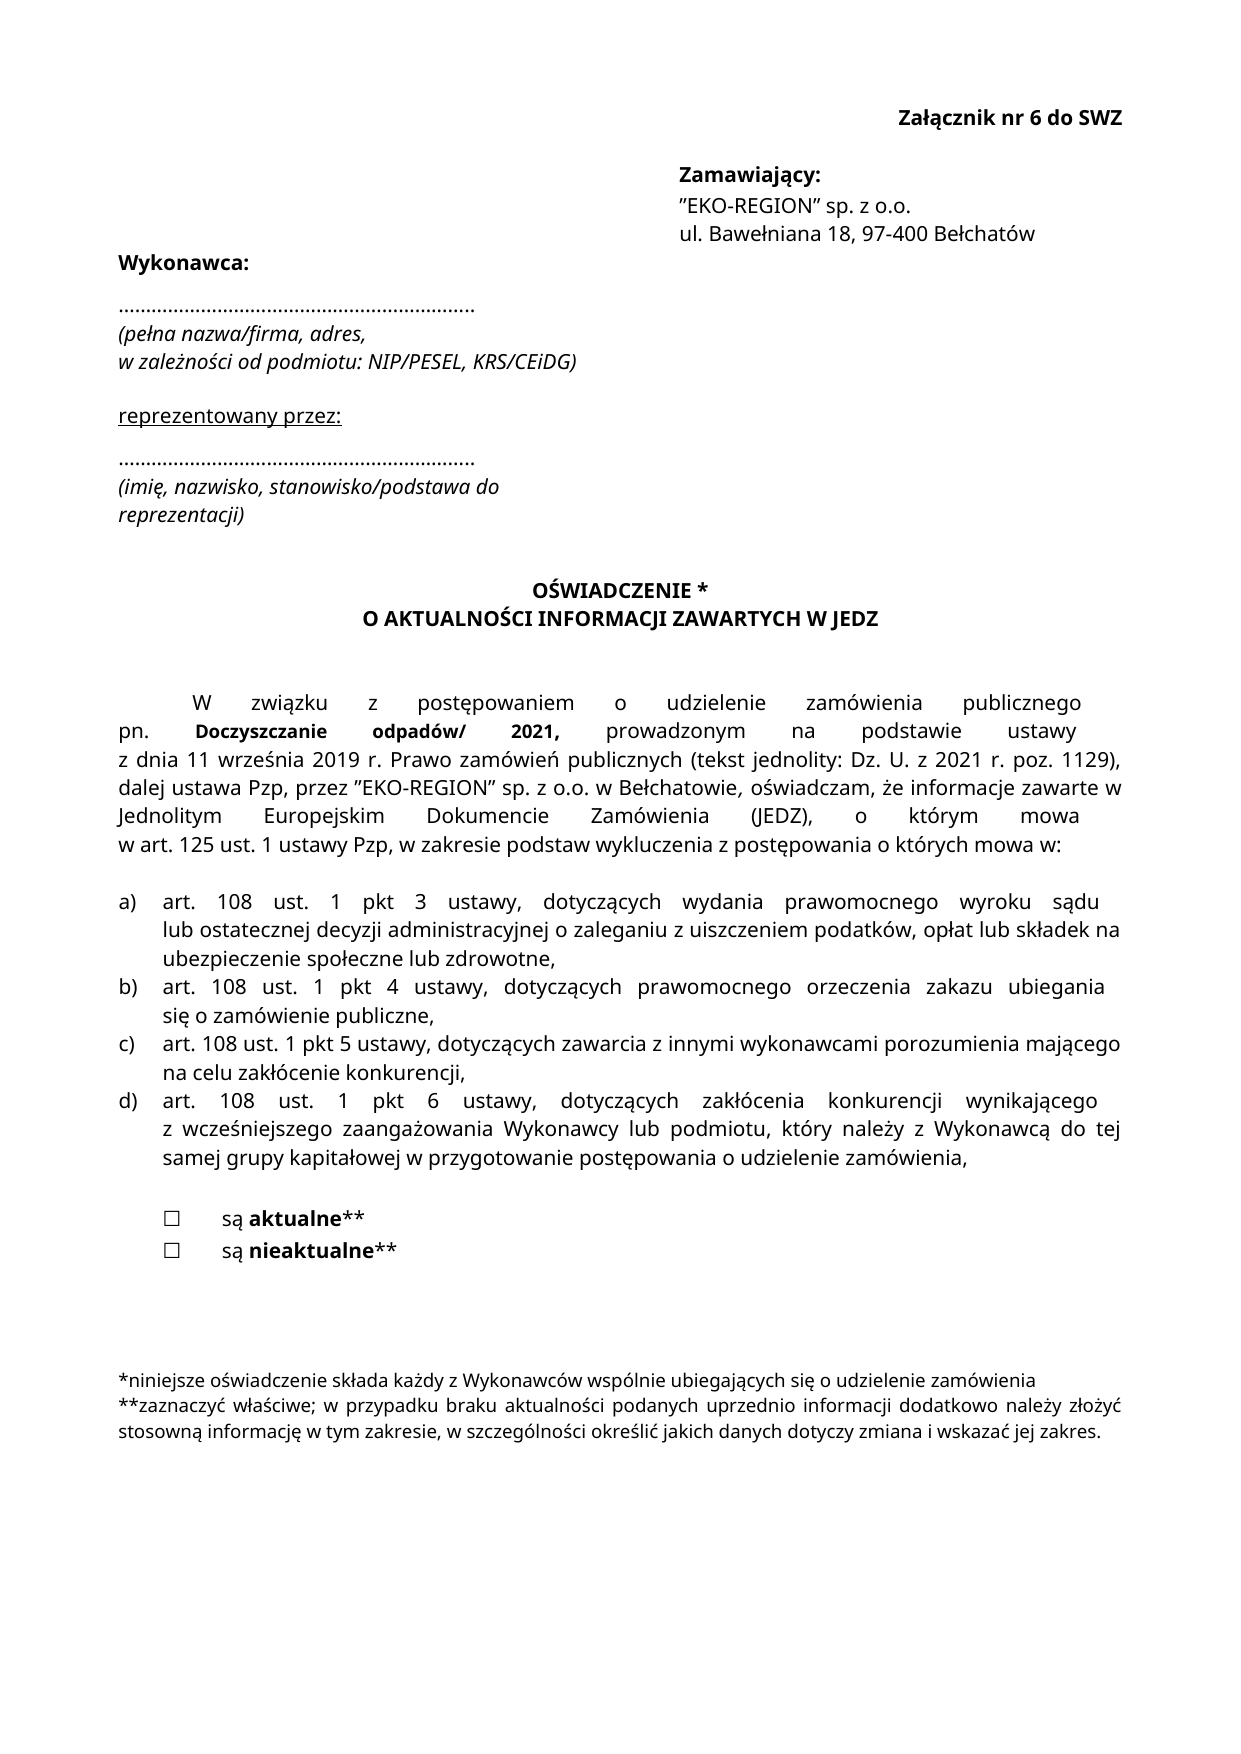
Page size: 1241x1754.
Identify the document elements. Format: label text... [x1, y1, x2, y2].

text b) art. 108 ust. 1 pkt 4 ustawy, dotyczących prawomocnego orzeczenia zakazu ubiegania się o zamówienie publiczne, [118, 972, 1122, 1029]
text (imię, nazwisko, stanowisko/podstawa do reprezentacji) [118, 472, 591, 529]
text ”EKO-REGION” sp. z o.o. [679, 191, 1122, 219]
text są aktualne** [162, 1204, 1122, 1232]
text Wykonawca: [118, 248, 1122, 276]
text d) art. 108 ust. 1 pkt 6 ustawy, dotyczących zakłócenia konkurencji wynikającego z wcześniejszego zaangażowania Wykonawcy lub podmiotu, który należy z Wykonawcą do tej samej grupy kapitałowej w przygotowanie postępowania o udzielenie zamówienia, [118, 1086, 1122, 1171]
text ul. Bawełniana 18, 97-400 Bełchatów [679, 219, 1122, 248]
text *niniejsze oświadczenie składa każdy z Wykonawców wspólnie ubiegających się o udzielenie zamówienia [118, 1367, 1122, 1392]
text są nieaktualne** [162, 1237, 1122, 1265]
text (pełna nazwa/firma, adres, w zależności od podmiotu: NIP/PESEL, KRS/CEiDG) [118, 319, 591, 376]
text **zaznaczyć właściwe; w przypadku braku aktualności podanych uprzednio informacji dodatkowo należy złożyć stosowną informację w tym zakresie, w szczególności określić jakich danych dotyczy zmiana i wskazać jej zakres. [118, 1392, 1122, 1443]
text reprezentowany przez: [118, 401, 591, 429]
text Zamawiający: [679, 160, 1122, 189]
text ……………………………………………………….. [118, 290, 591, 319]
text OŚWIADCZENIE * O AKTUALNOŚCI INFORMACJI ZAWARTYCH W JEDZ [118, 576, 1122, 633]
text W związku z postępowaniem o udzielenie zamówienia publicznego pn. Doczyszczanie odpadów/ 2021, prowadzonym na podstawie ustawy z dnia 11 września 2019 r. Prawo zamówień publicznych (tekst jednolity: Dz. U. z 2021 r. poz. 1129), dalej ustawa Pzp, przez ”EKO-REGION” sp. z o.o. w Bełchatowie, oświadczam, że informacje zawarte w Jednolitym Europejskim Dokumencie Zamówienia (JEDZ), o którym mowa w art. 125 ust. 1 ustawy Pzp, w zakresie podstaw wykluczenia z postępowania o których mowa w: [118, 688, 1122, 858]
text Załącznik nr 6 do SWZ [118, 103, 1122, 132]
text a) art. 108 ust. 1 pkt 3 ustawy, dotyczących wydania prawomocnego wyroku sądu lub ostatecznej decyzji administracyjnej o zaleganiu z uiszczeniem podatków, opłat lub składek na ubezpieczenie społeczne lub zdrowotne, [118, 887, 1122, 972]
text c) art. 108 ust. 1 pkt 5 ustawy, dotyczących zawarcia z innymi wykonawcami porozumienia mającego na celu zakłócenie konkurencji, [118, 1029, 1122, 1086]
text ……………………………………………………….. [118, 443, 591, 472]
